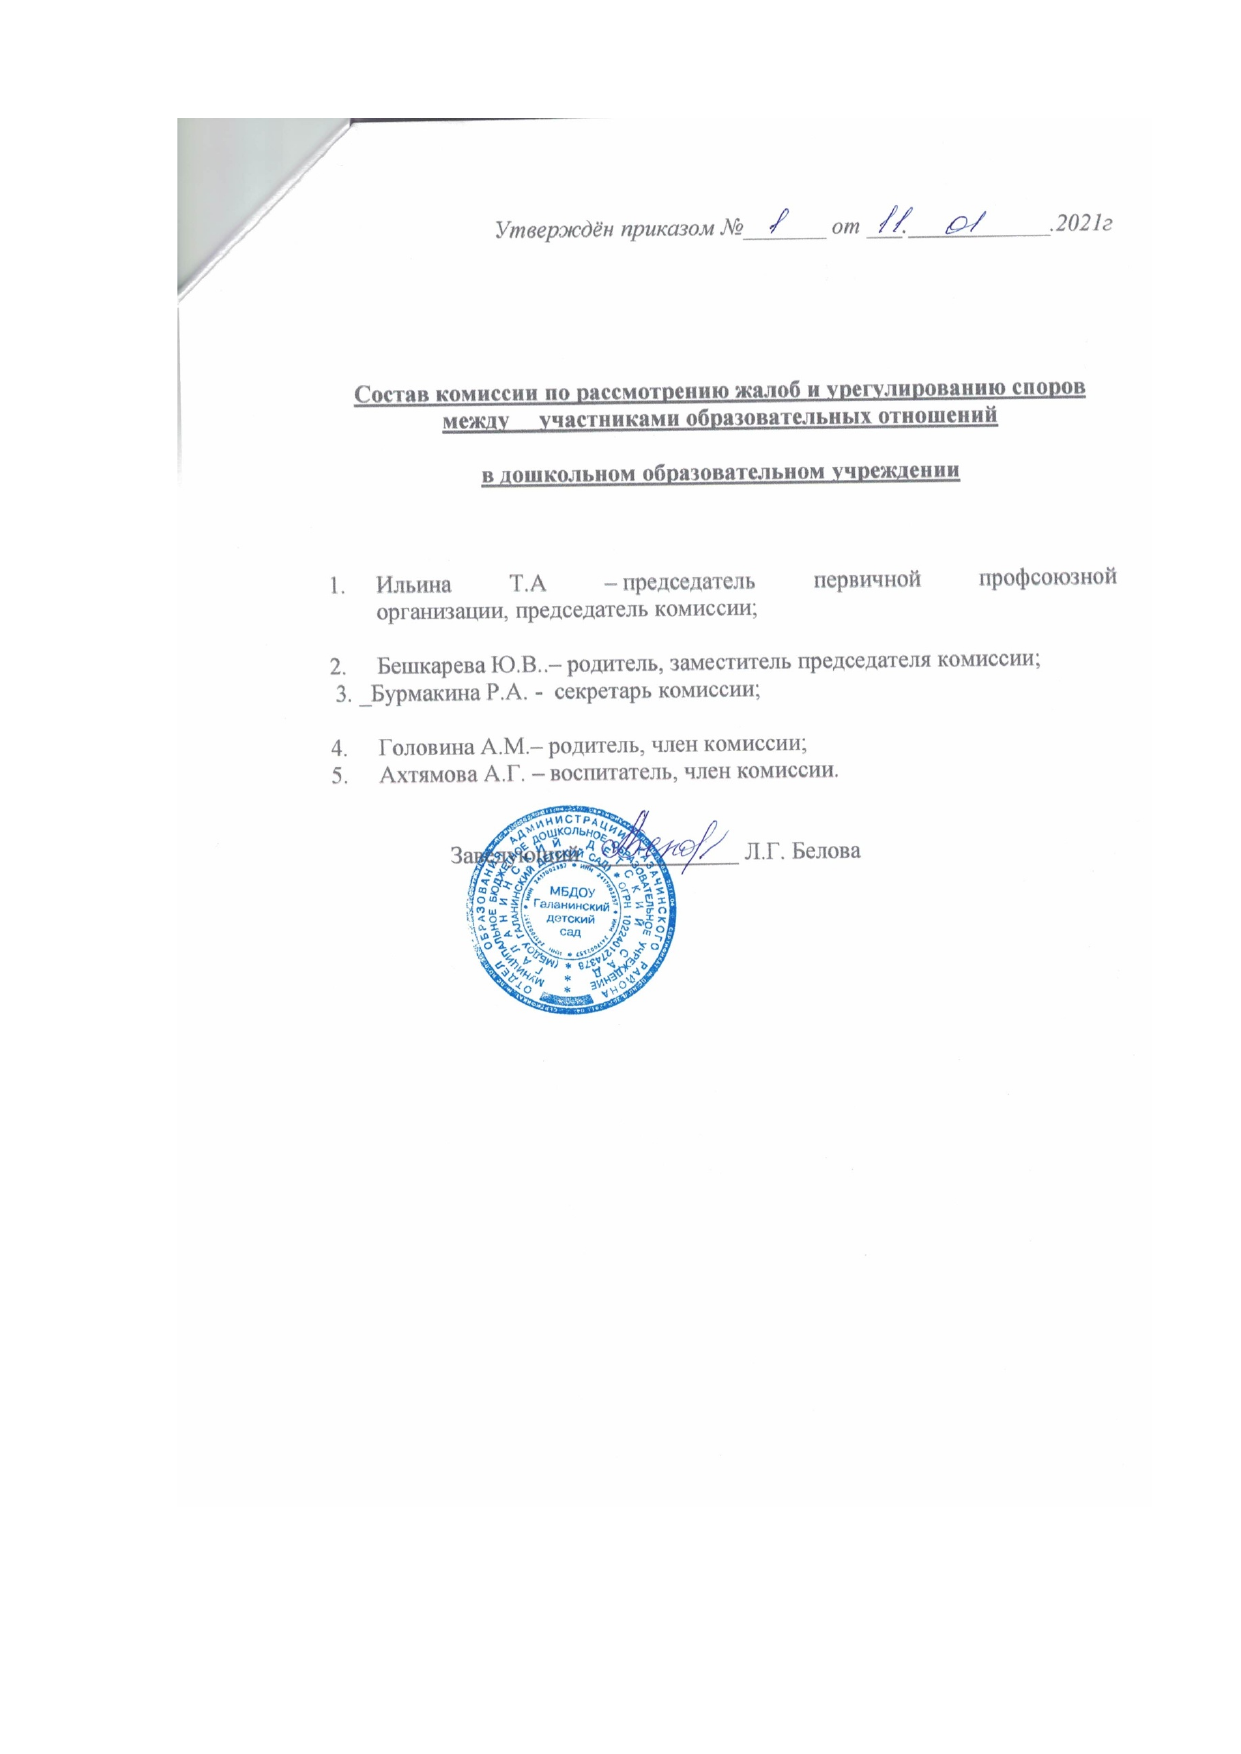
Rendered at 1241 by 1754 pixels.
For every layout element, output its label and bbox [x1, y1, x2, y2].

picture [177, 118, 1152, 1507]
